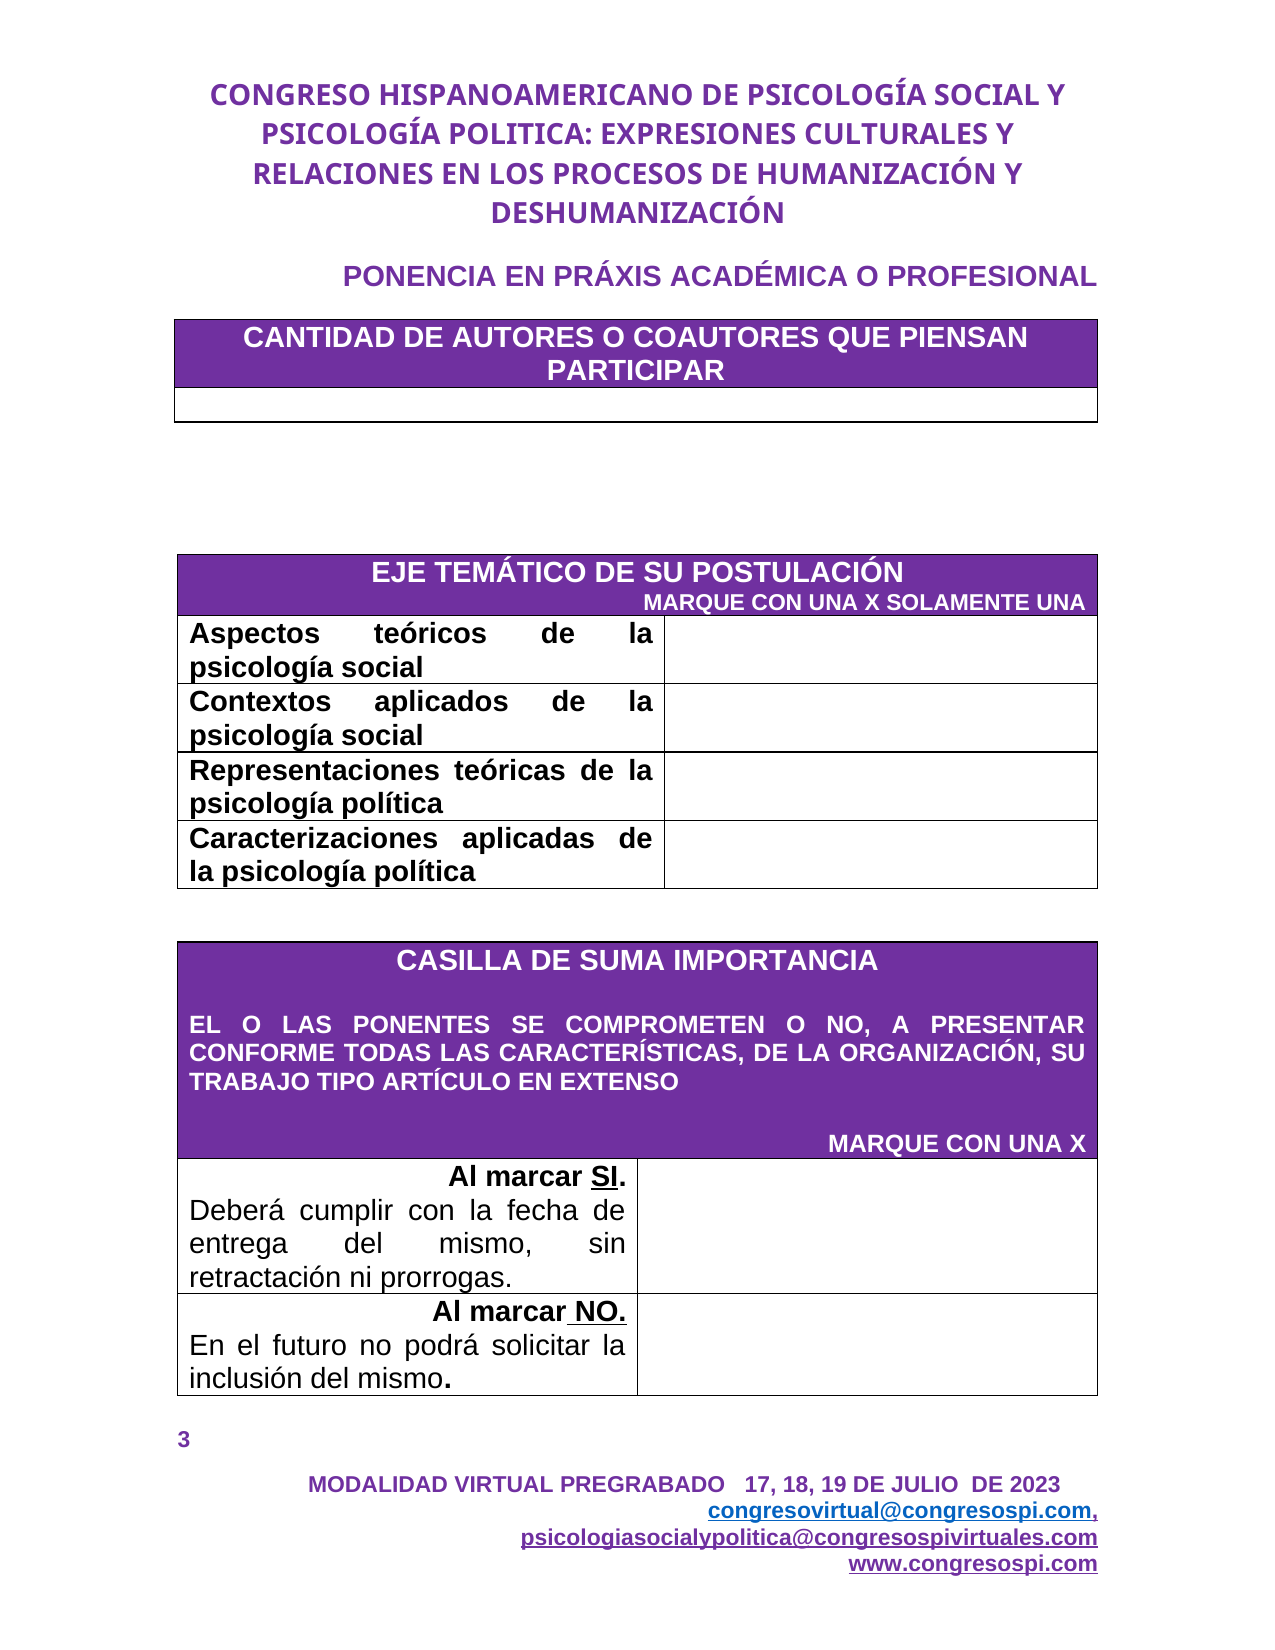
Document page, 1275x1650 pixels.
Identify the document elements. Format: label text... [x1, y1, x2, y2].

table_header EJE TEMÁTICO DE SU POSTULACIÓN MARQUE CON UNA X SOLAMENTE UNA [178, 555, 1097, 615]
table_cell [665, 753, 1097, 819]
table_cell [638, 1294, 1097, 1395]
table_header CASILLA DE SUMA IMPORTANCIA EL O LAS PONENTES SE COMPROMETEN O NO, A PRESENTAR CONFORME TODAS LAS CARACTERÍSTICAS, DE LA ORGANIZACIÓN, SU TRABAJO TIPO ARTÍCULO EN EXTENSO MARQUE CON UNA X [178, 943, 1097, 1158]
table_header CANTIDAD DE AUTORES O COAUTORES QUE PIENSAN PARTICIPAR [175, 320, 1097, 387]
table_cell [665, 616, 1097, 683]
table_cell Al marcar NO. En el futuro no podrá solicitar la inclusión del mismo. [178, 1294, 637, 1395]
table_cell [175, 388, 1097, 421]
table_cell [665, 821, 1097, 888]
table_cell Caracterizaciones aplicadas de la psicología política [178, 821, 664, 888]
table_cell Representaciones teóricas de la psicología política [178, 753, 664, 819]
table_cell Al marcar SI. Deberá cumplir con la fecha de entrega del mismo, sin retractación ni prorrogas. [178, 1159, 637, 1293]
table_cell Contextos aplicados de la psicología social [178, 684, 664, 751]
table_cell Aspectos teóricos de la psicología social [178, 616, 664, 683]
table_cell [665, 684, 1097, 751]
table_cell [638, 1159, 1097, 1293]
